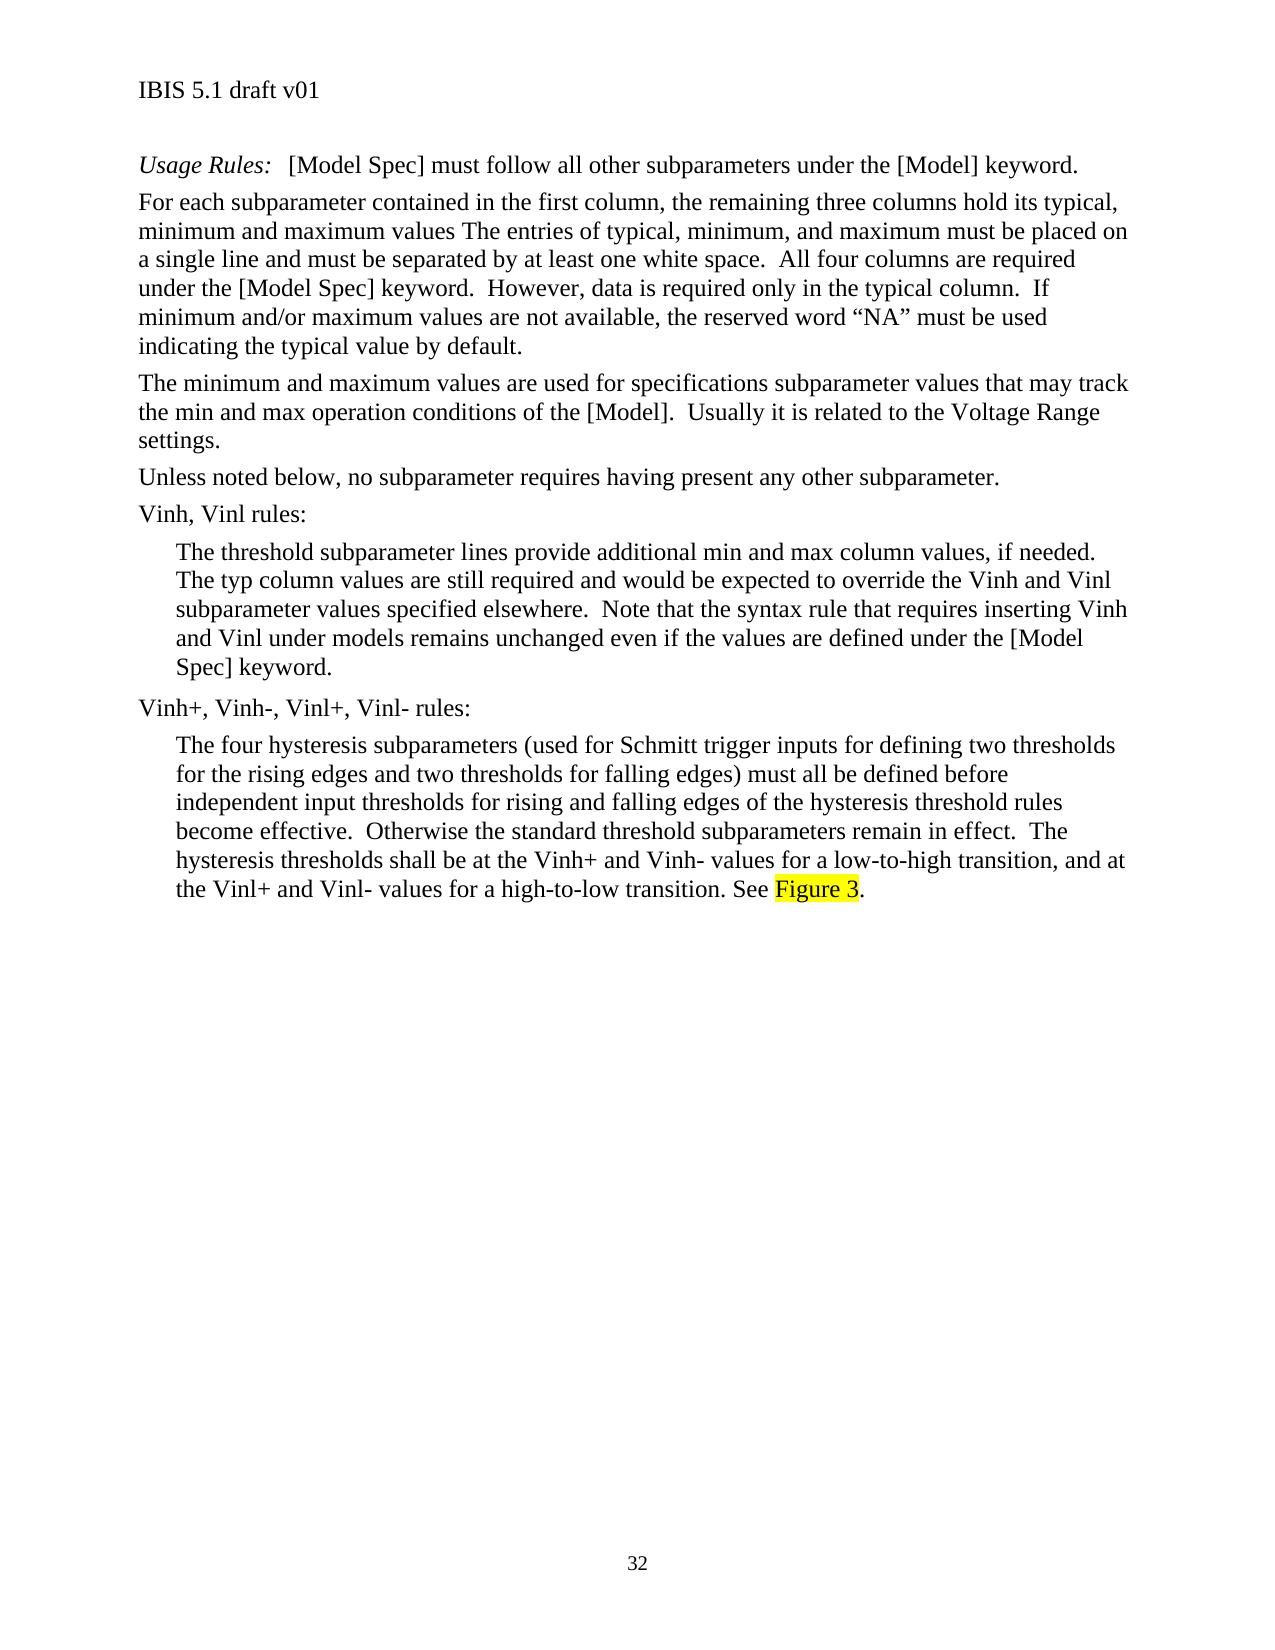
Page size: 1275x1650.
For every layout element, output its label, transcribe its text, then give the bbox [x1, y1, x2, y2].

text The minimum and maximum values are used for specifications subparameter values that may track the min and max operation conditions of the [Model]. Usually it is related to the Voltage Range settings. [138, 368, 1137, 454]
text Unless noted below, no subparameter requires having present any other subparameter. [138, 462, 1137, 491]
text For each subparameter contained in the first column, the remaining three columns hold its typical, minimum and maximum values The entries of typical, minimum, and maximum must be placed on a single line and must be separated by at least one white space. All four columns are required under the [Model Spec] keyword. However, data is required only in the typical column. If minimum and/or maximum values are not available, the reserved word “NA” must be used indicating the typical value by default. [138, 187, 1137, 359]
text Vinh+, Vinh-, Vinl+, Vinl- rules: [138, 693, 1137, 722]
list The threshold subparameter lines provide additional min and max column values, if needed. The typ column values are still required and would be expected to override the Vinh and Vinl subparameter values specified elsewhere. Note that the syntax rule that requires inserting Vinh and Vinl under models remains unchanged even if the values are defined under the [Model Spec] keyword. [176, 537, 1137, 680]
text Vinh, Vinl rules: [138, 499, 1137, 528]
list The four hysteresis subparameters (used for Schmitt trigger inputs for defining two thresholds for the rising edges and two thresholds for falling edges) must all be defined before independent input thresholds for rising and falling edges of the hysteresis threshold rules become effective. Otherwise the standard threshold subparameters remain in effect. The hysteresis thresholds shall be at the Vinh+ and Vinh- values for a low-to-high transition, and at the Vinl+ and Vinl- values for a high-to-low transition. See Figure 3. [176, 730, 1137, 902]
text Usage Rules: [Model Spec] must follow all other subparameters under the [Model] keyword. [138, 150, 1137, 179]
